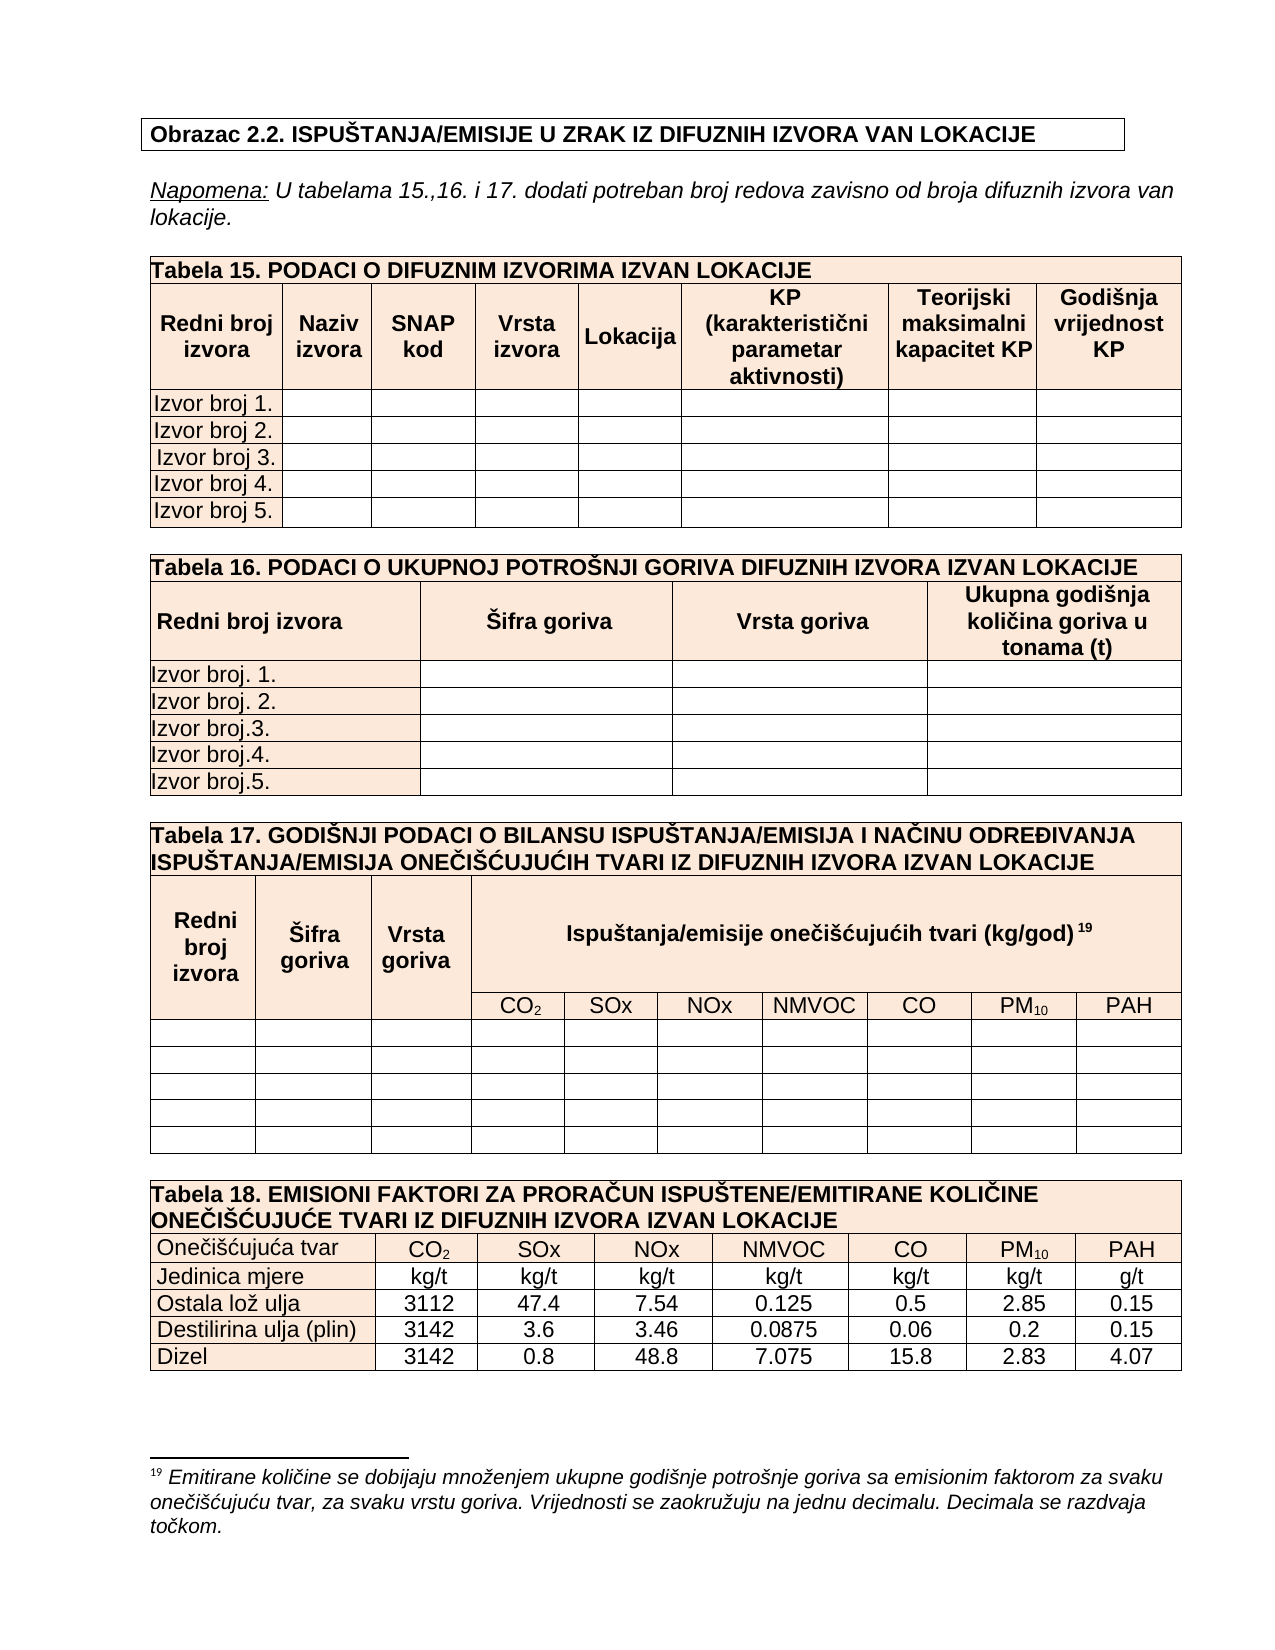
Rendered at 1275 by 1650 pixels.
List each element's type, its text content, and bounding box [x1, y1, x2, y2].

table_cell 3112 [376, 1290, 477, 1316]
table_cell [565, 1127, 657, 1153]
table_cell [763, 1047, 867, 1072]
table_cell Lokacija [579, 284, 681, 389]
table_cell [682, 390, 888, 416]
table_cell 4.07 [1076, 1344, 1181, 1370]
table_cell kg/t [478, 1263, 594, 1289]
table_cell NMVOC [713, 1234, 848, 1262]
table_cell NMVOC [763, 993, 867, 1019]
table_cell [763, 1100, 867, 1126]
table_cell Redni broj izvora [151, 582, 420, 660]
table_cell Destilirina ulja (plin) [151, 1317, 375, 1343]
table_cell [889, 471, 1036, 497]
table_cell PM10 [967, 1234, 1075, 1262]
table_cell [682, 417, 888, 443]
table_cell [928, 742, 1181, 768]
table_cell [579, 498, 681, 527]
table_cell Redni broj izvora [151, 876, 255, 1019]
table_cell CO2 [376, 1234, 477, 1262]
table_cell [421, 715, 672, 741]
table_cell [658, 1020, 762, 1046]
table_cell CO [868, 993, 971, 1019]
table_cell [476, 471, 578, 497]
table_cell SOx [478, 1234, 594, 1262]
table_cell [421, 742, 672, 768]
table_cell [472, 1127, 564, 1153]
table_cell Jedinica mjere [151, 1263, 375, 1289]
table_cell [421, 769, 672, 795]
table_cell 0.15 [1076, 1317, 1181, 1343]
table_cell [151, 1074, 255, 1099]
table_cell 0.5 [849, 1290, 966, 1316]
table_cell [682, 498, 888, 527]
table_cell [673, 742, 927, 768]
table_cell [151, 1047, 255, 1072]
table_cell [928, 769, 1181, 795]
table_cell 0.125 [713, 1290, 848, 1316]
table_cell 0.0875 [713, 1317, 848, 1343]
table_cell Redni broj izvora [151, 284, 282, 389]
table_cell [372, 1047, 471, 1072]
table_cell kg/t [595, 1263, 712, 1289]
table_cell [472, 1047, 564, 1072]
table_cell [283, 417, 371, 443]
table_cell [1037, 471, 1181, 497]
table_cell [1037, 444, 1181, 470]
table_cell [256, 1074, 371, 1099]
table_cell [1077, 1127, 1181, 1153]
table_cell [889, 390, 1036, 416]
table_cell [151, 1100, 255, 1126]
table_cell [372, 1100, 471, 1126]
table_cell [283, 471, 371, 497]
table_cell Ispuštanja/emisije onečišćujućih tvari (kg/god) [472, 876, 1181, 992]
table_cell [673, 661, 927, 687]
table_cell [256, 1127, 371, 1153]
table_cell [283, 498, 371, 527]
table_cell Izvor broj. 1. [151, 661, 420, 687]
table_cell [372, 471, 475, 497]
table_cell [928, 715, 1181, 741]
table_cell 0.15 [1076, 1290, 1181, 1316]
table_cell [256, 1020, 371, 1046]
table_cell NOx [658, 993, 762, 1019]
table_cell [579, 417, 681, 443]
table_cell [476, 417, 578, 443]
table_cell [972, 1100, 1076, 1126]
table_cell [928, 688, 1181, 714]
table_cell 7.54 [595, 1290, 712, 1316]
table_cell [1037, 417, 1181, 443]
text Napomena: U tabelama 15.,16. i 17. dodati potreban broj redova zavisno od broja difuznih izvora van lokacije. [150, 177, 1181, 230]
table_cell CO2 [472, 993, 564, 1019]
table_cell [372, 1020, 471, 1046]
table_cell Vrsta izvora [476, 284, 578, 389]
table_cell [565, 1100, 657, 1126]
table_cell [579, 444, 681, 470]
table_cell [673, 688, 927, 714]
table_cell NOx [595, 1234, 712, 1262]
table_cell [1077, 1047, 1181, 1072]
table_cell 0.8 [478, 1344, 594, 1370]
table_cell Izvor broj.5. [151, 769, 420, 795]
table_cell [868, 1020, 971, 1046]
table_cell KP (karakteristični parametar aktivnosti) [682, 284, 888, 389]
table_cell 7.075 [713, 1344, 848, 1370]
table_cell [579, 390, 681, 416]
table_cell 2.85 [967, 1290, 1075, 1316]
text Obrazac 2.2. ISPUŠTANJA/EMISIJE U ZRAK IZ DIFUZNIH IZVORA VAN LOKACIJE [142, 119, 1124, 150]
table_cell 47.4 [478, 1290, 594, 1316]
table_cell Šifra goriva [421, 582, 672, 660]
table_cell [972, 1127, 1076, 1153]
table_cell 3142 [376, 1317, 477, 1343]
table_cell [763, 1127, 867, 1153]
table_cell Šifra goriva [256, 876, 371, 1019]
table_cell Onečišćujuća tvar [151, 1234, 375, 1262]
table_cell Izvor broj 3. [151, 444, 282, 470]
table_cell [565, 1020, 657, 1046]
table_cell [579, 471, 681, 497]
table_cell [972, 1047, 1076, 1072]
table_cell 0.06 [849, 1317, 966, 1343]
table_cell [658, 1127, 762, 1153]
table_cell [868, 1074, 971, 1099]
table_cell Izvor broj 4. [151, 471, 282, 497]
table_cell Godišnja vrijednost KP [1037, 284, 1181, 389]
table_cell Ukupna godišnja količina goriva u tonama (t) [928, 582, 1181, 660]
table_cell kg/t [849, 1263, 966, 1289]
table_cell PAH [1076, 1234, 1181, 1262]
table_cell [476, 498, 578, 527]
table_cell 3.6 [478, 1317, 594, 1343]
table_cell 15.8 [849, 1344, 966, 1370]
table_cell [682, 444, 888, 470]
table_cell Izvor broj 1. [151, 390, 282, 416]
table_cell kg/t [967, 1263, 1075, 1289]
table_cell [658, 1100, 762, 1126]
table_cell SNAP kod [372, 284, 475, 389]
table_cell 3142 [376, 1344, 477, 1370]
table_cell [421, 688, 672, 714]
table_cell [868, 1047, 971, 1072]
table_cell [283, 444, 371, 470]
table_cell [889, 417, 1036, 443]
table_cell [1037, 498, 1181, 527]
table_cell [1077, 1100, 1181, 1126]
table_cell Izvor broj.4. [151, 742, 420, 768]
table_cell SOx [565, 993, 657, 1019]
table_cell [372, 1074, 471, 1099]
table_cell Dizel [151, 1344, 375, 1370]
table_cell [372, 444, 475, 470]
table_cell [1077, 1020, 1181, 1046]
table_cell [472, 1074, 564, 1099]
table_cell g/t [1076, 1263, 1181, 1289]
table_cell 3.46 [595, 1317, 712, 1343]
table_cell [1077, 1074, 1181, 1099]
table_cell [565, 1047, 657, 1072]
table_cell PM10 [972, 993, 1076, 1019]
table_cell Naziv izvora [283, 284, 371, 389]
table_cell [763, 1020, 867, 1046]
table_cell [972, 1020, 1076, 1046]
table_cell [673, 715, 927, 741]
table_cell [658, 1074, 762, 1099]
table_cell [151, 1020, 255, 1046]
table_cell [372, 498, 475, 527]
table_cell [565, 1074, 657, 1099]
table_cell PAH [1077, 993, 1181, 1019]
table_cell Izvor broj. 2. [151, 688, 420, 714]
table_cell Izvor broj 5. [151, 498, 282, 527]
table_cell [889, 498, 1036, 527]
table_cell [472, 1020, 564, 1046]
table_cell kg/t [713, 1263, 848, 1289]
table_cell [972, 1074, 1076, 1099]
table_cell [682, 471, 888, 497]
table_header Tabela 16. PODACI O UKUPNOJ POTROŠNJI GORIVA DIFUZNIH IZVORA IZVAN LOKACIJE [151, 555, 1181, 581]
table_header Tabela 15. PODACI O DIFUZNIM IZVORIMA IZVAN LOKACIJE [151, 257, 1181, 283]
table_cell Teorijski maksimalni kapacitet KP [889, 284, 1036, 389]
table_cell [928, 661, 1181, 687]
table_cell Izvor broj 2. [151, 417, 282, 443]
table_cell [868, 1127, 971, 1153]
table_cell Vrsta goriva [673, 582, 927, 660]
table_cell Izvor broj.3. [151, 715, 420, 741]
table_cell kg/t [376, 1263, 477, 1289]
table_header Tabela 17. GODIŠNJI PODACI O BILANSU ISPUŠTANJA/EMISIJA I NAČINU ODREĐIVANJA ISPUŠTANJA/EMISIJA ONEČIŠĆUJUĆIH TVARI IZ DIFUZNIH IZVORA IZVAN LOKACIJE [151, 823, 1181, 875]
table_cell [673, 769, 927, 795]
table_cell [868, 1100, 971, 1126]
table_cell 2.83 [967, 1344, 1075, 1370]
table_cell [372, 417, 475, 443]
table_cell [763, 1074, 867, 1099]
table_cell [283, 390, 371, 416]
table_cell [372, 1127, 471, 1153]
table_cell 0.2 [967, 1317, 1075, 1343]
table_header Tabela 18. EMISIONI FAKTORI ZA PRORAČUN ISPUŠTENE/EMITIRANE KOLIČINE ONEČIŠĆUJUĆE TVARI IZ DIFUZNIH IZVORA IZVAN LOKACIJE [151, 1181, 1181, 1233]
table_cell CO [849, 1234, 966, 1262]
table_cell [372, 390, 475, 416]
table_cell [658, 1047, 762, 1072]
table_cell [889, 444, 1036, 470]
table_cell [1037, 390, 1181, 416]
table_cell [256, 1047, 371, 1072]
table_cell [476, 444, 578, 470]
table_cell Ostala lož ulja [151, 1290, 375, 1316]
table_cell [476, 390, 578, 416]
table_cell [472, 1100, 564, 1126]
table_cell [421, 661, 672, 687]
table_cell Vrsta goriva [372, 876, 471, 1019]
table_cell [151, 1127, 255, 1153]
table_cell 48.8 [595, 1344, 712, 1370]
table_cell [256, 1100, 371, 1126]
